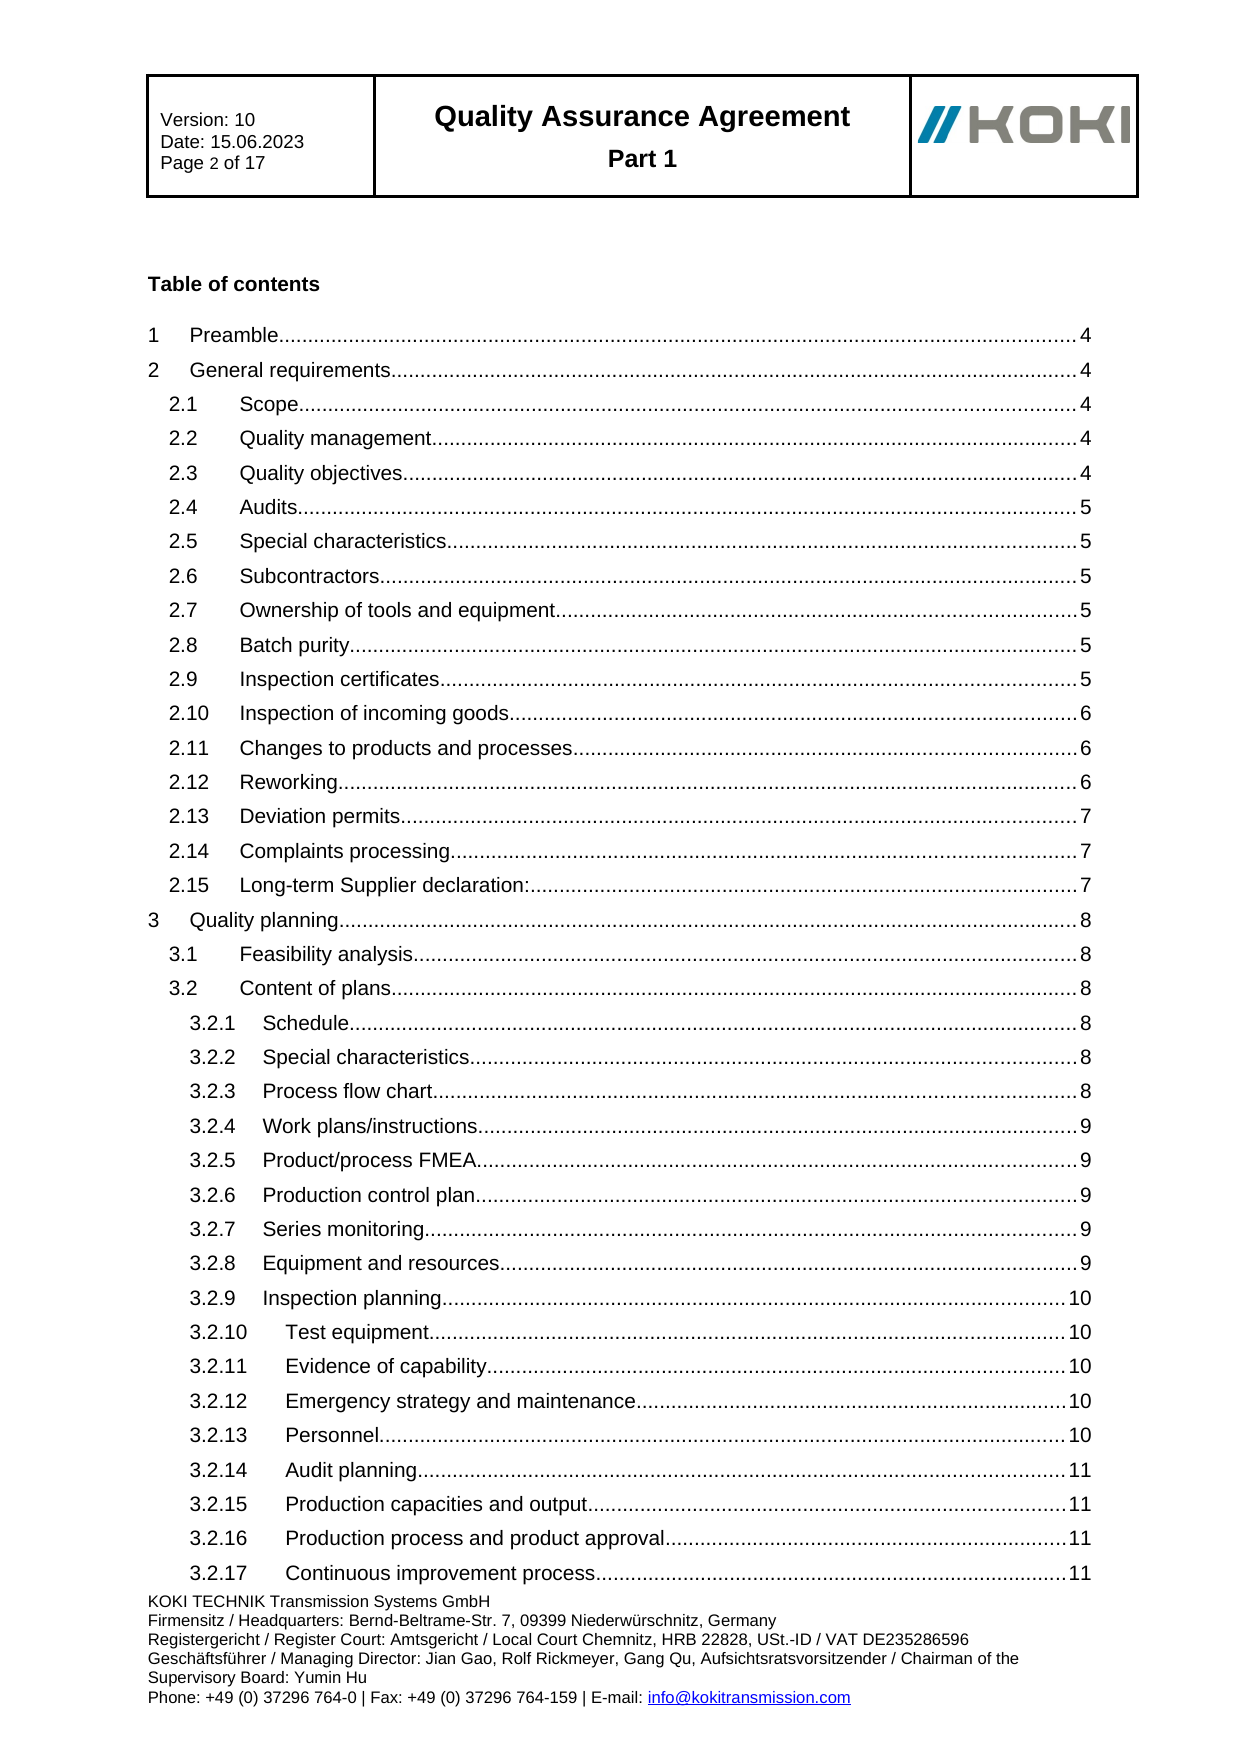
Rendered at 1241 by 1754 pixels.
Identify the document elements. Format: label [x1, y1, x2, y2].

picture [917, 106, 934, 140]
picture [945, 106, 1130, 143]
picture [929, 106, 950, 143]
